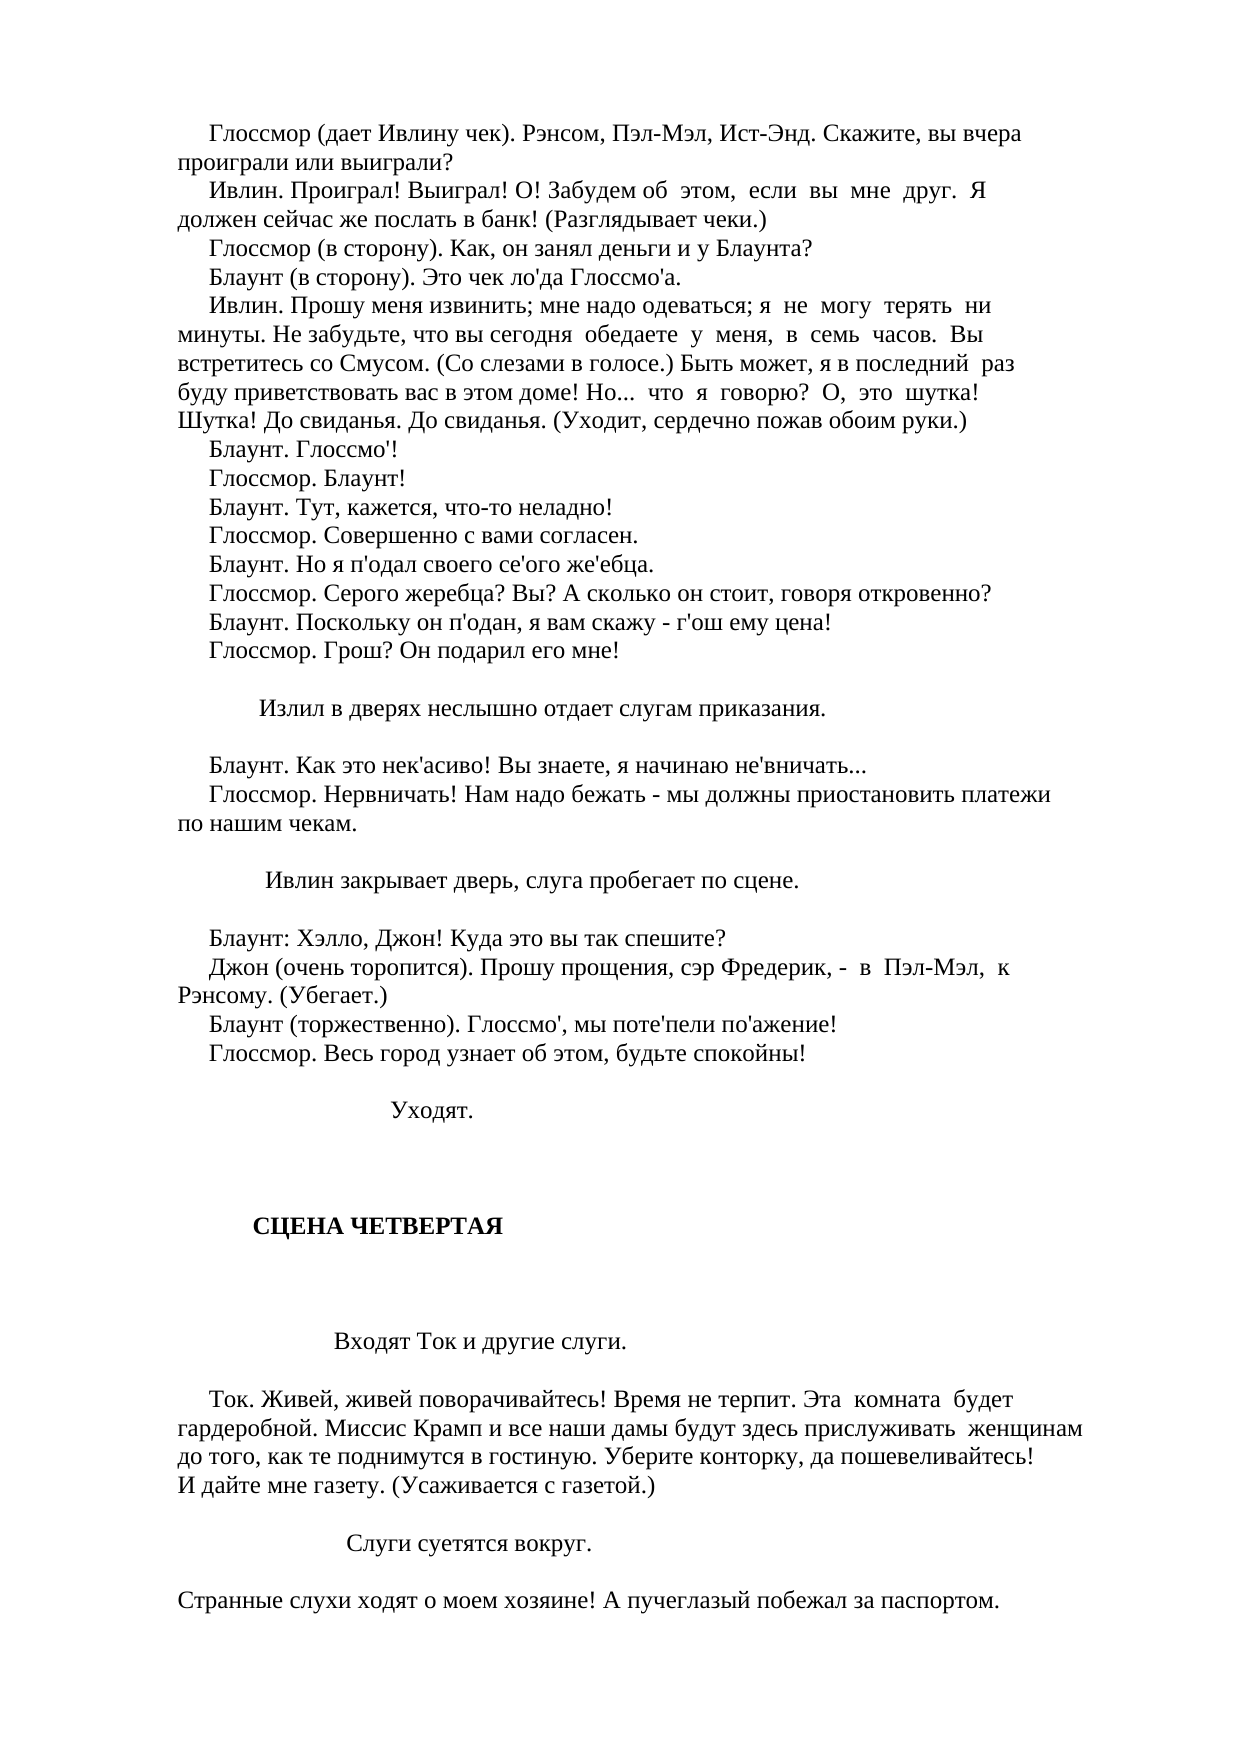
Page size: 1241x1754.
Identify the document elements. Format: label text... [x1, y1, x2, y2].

text Ток. Живей, живей поворачивайтесь! Время не терпит. Эта комната будет [177, 1384, 1152, 1413]
text Излил в дверях неслышно отдает слугам приказания. [177, 693, 1152, 722]
text Глоссмор. Блаунт! [177, 463, 1152, 492]
text Ивлин. Прошу меня извинить; мне надо одеваться; я не могу терять ни [177, 291, 1152, 319]
text проиграли или выиграли? [177, 147, 1152, 176]
text Блаунт (торжественно). Глоссмо', мы поте'пели по'ажение! [177, 1009, 1152, 1038]
text Ивлин закрывает дверь, слуга пробегает по сцене. [177, 866, 1152, 894]
text Входят Ток и другие слуги. [177, 1326, 1152, 1355]
text Блаунт. Поскольку он п'одан, я вам скажу - г'ош ему цена! [177, 607, 1152, 636]
text до того, как те поднимутся в гостиную. Уберите конторку, да пошевеливайтесь! [177, 1441, 1152, 1470]
text Блаунт. Глоссмо'! [177, 434, 1152, 463]
text гардеробной. Миссис Крамп и все наши дамы будут здесь прислуживать женщинам [177, 1413, 1152, 1441]
text встретитесь со Смусом. (Со слезами в голосе.) Быть может, я в последний раз [177, 348, 1152, 377]
text Блаунт. Как это нек'асиво! Вы знаете, я начинаю не'вничать... [177, 751, 1152, 779]
text И дайте мне газету. (Усаживается с газетой.) [177, 1470, 1152, 1499]
text Странные слухи ходят о моем хозяине! А пучеглазый побежал за паспортом. [177, 1585, 1152, 1614]
text Глоссмор. Грош? Он подарил его мне! [177, 636, 1152, 664]
text по нашим чекам. [177, 808, 1152, 837]
text Глоссмор. Совершенно с вами согласен. [177, 521, 1152, 549]
text Блаунт. Но я п'одал своего се'ого же'ебца. [177, 549, 1152, 578]
text минуты. Не забудьте, что вы сегодня обедаете у меня, в семь часов. Вы [177, 319, 1152, 348]
text Глоссмор (в сторону). Как, он занял деньги и у Блаунта? [177, 233, 1152, 262]
text Джон (очень торопится). Прошу прощения, сэр Фредерик, - в Пэл-Мэл, к [177, 952, 1152, 981]
text Рэнсому. (Убегает.) [177, 981, 1152, 1009]
text Шутка! До свиданья. До свиданья. (Уходит, сердечно пожав обоим руки.) [177, 406, 1152, 434]
text буду приветствовать вас в этом доме! Но... что я говорю? О, это шутка! [177, 377, 1152, 406]
text Блаунт (в сторону). Это чек ло'да Глоссмо'а. [177, 262, 1152, 291]
subtitle СЦЕНА ЧЕТВЕРТАЯ [252, 1211, 1152, 1240]
text Глоссмор (дает Ивлину чек). Рэнсом, Пэл-Мэл, Ист-Энд. Скажите, вы вчера [177, 118, 1152, 147]
text Глоссмор. Серого жеребца? Вы? А сколько он стоит, говоря откровенно? [177, 578, 1152, 607]
text Ивлин. Проиграл! Выиграл! О! Забудем об этом, если вы мне друг. Я [177, 176, 1152, 204]
text Блаунт. Тут, кажется, что-то неладно! [177, 492, 1152, 521]
text Глоссмор. Нервничать! Нам надо бежать - мы должны приостановить платежи [177, 779, 1152, 808]
text Уходят. [177, 1096, 1152, 1124]
text Глоссмор. Весь город узнает об этом, будьте спокойны! [177, 1038, 1152, 1067]
text Блаунт: Хэлло, Джон! Куда это вы так спешите? [177, 923, 1152, 952]
text Слуги суетятся вокруг. [177, 1528, 1152, 1556]
text должен сейчас же послать в банк! (Разглядывает чеки.) [177, 204, 1152, 233]
